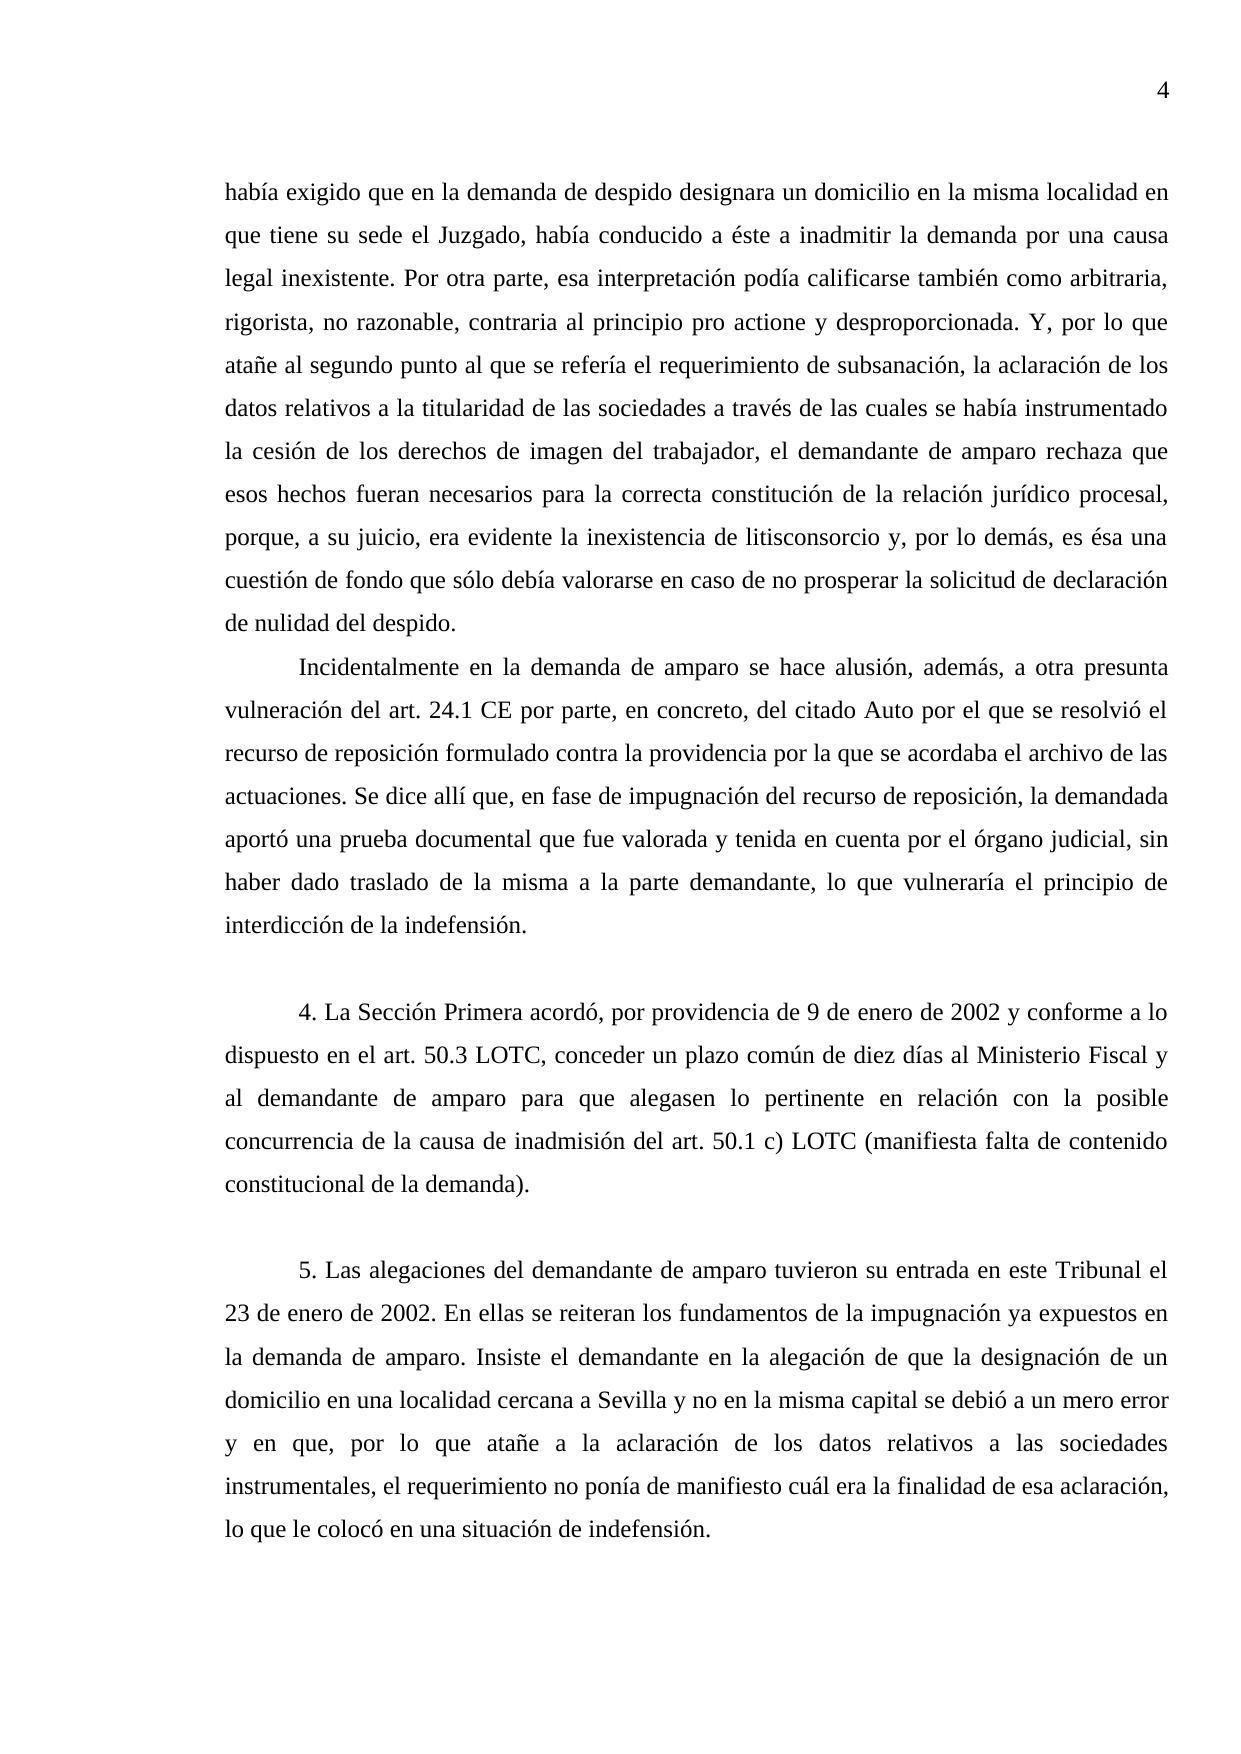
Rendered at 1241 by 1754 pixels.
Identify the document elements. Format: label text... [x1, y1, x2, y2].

text 4. La Sección Primera acordó, por providencia de 9 de enero de 2002 y conforme a lo dispuesto en el art. 50.3 LOTC, conceder un plazo común de diez días al Ministerio Fiscal y al demandante de amparo para que alegasen lo pertinente en relación con la posible concurrencia de la causa de inadmisión del art. 50.1 c) LOTC (manifiesta falta de contenido constitucional de la demanda). [224, 997, 1169, 1198]
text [224, 177, 1169, 637]
text 5. Las alegaciones del demandante de amparo tuvieron su entrada en este Tribunal el 23 de enero de 2002. En ellas se reiteran los fundamentos de la impugnación ya expuestos en la demanda de amparo. Insiste el demandante en la alegación de que la designación de un domicilio en una localidad cercana a Sevilla y no en la misma capital se debió a un mero error y en que, por lo que atañe a la aclaración de los datos relativos a las sociedades instrumentales, el requerimiento no ponía de manifiesto cuál era la finalidad de esa aclaración, lo que le colocó en una situación de indefensión. [224, 1255, 1169, 1543]
text Incidentalmente en la demanda de amparo se hace alusión, además, a otra presunta vulneración del art. 24.1 CE por parte, en concreto, del citado Auto por el que se resolvió el recurso de reposición formulado contra la providencia por la que se acordaba el archivo de las actuaciones. Se dice allí que, en fase de impugnación del recurso de reposición, la demandada aportó una prueba documental que fue valorada y tenida en cuenta por el órgano judicial, sin haber dado traslado de la misma a la parte demandante, lo que vulneraría el principio de interdicción de la indefensión. [224, 652, 1169, 939]
